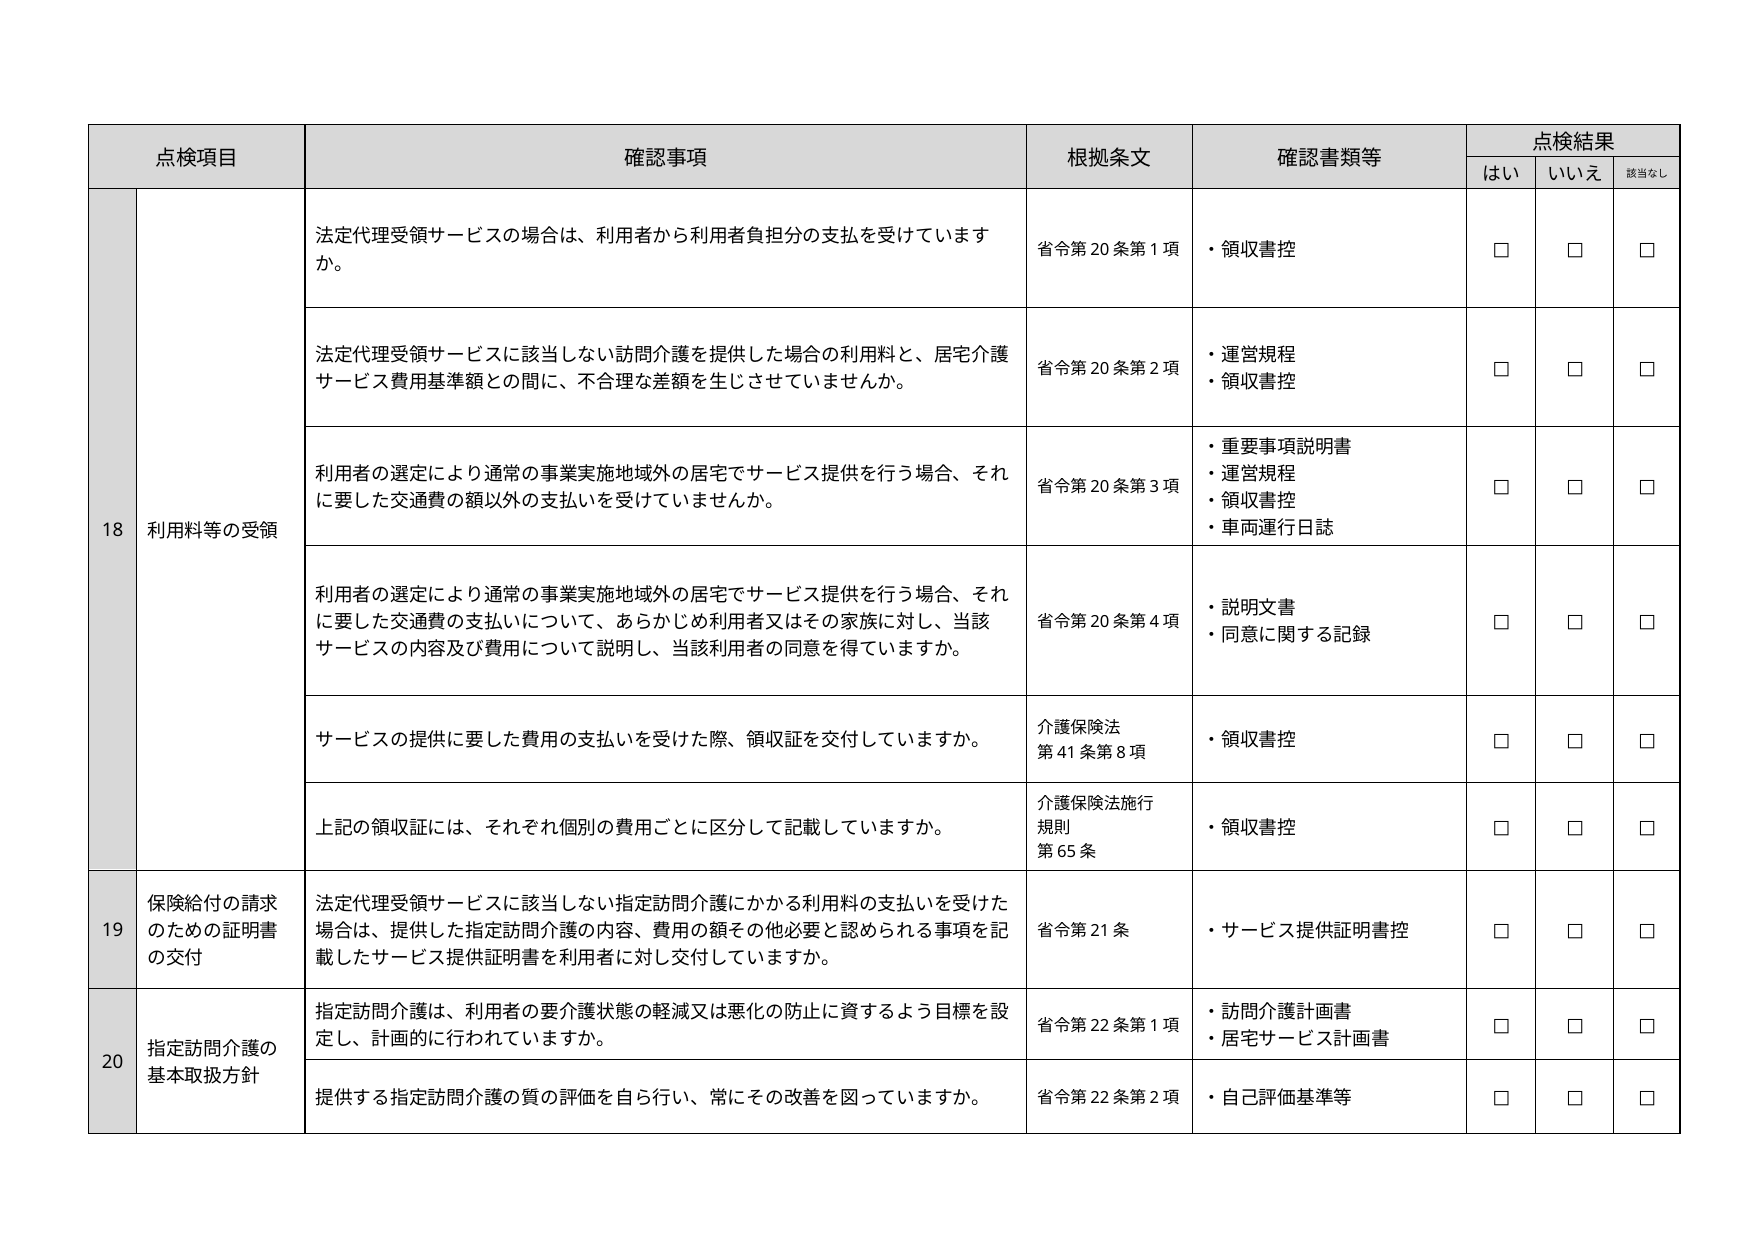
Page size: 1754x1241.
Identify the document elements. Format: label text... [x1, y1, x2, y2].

table_cell □ [1614, 871, 1679, 988]
table_cell 省令第22条第2項 [1027, 1060, 1192, 1133]
table_cell 法定代理受領サービスの場合は、利用者から利用者負担分の支払を受けていますか。 [306, 189, 1026, 307]
table_cell □ [1614, 546, 1679, 694]
table_cell □ [1536, 308, 1613, 426]
table_cell いいえ [1536, 157, 1613, 188]
table_cell □ [1467, 696, 1535, 782]
table_cell 20 [89, 989, 136, 1133]
table_cell 省令第20条第3項 [1027, 427, 1192, 544]
table_cell □ [1536, 871, 1613, 988]
table_cell □ [1536, 189, 1613, 307]
table_cell 指定訪問介護の基本取扱方針 [137, 989, 304, 1133]
table_cell 介護保険法施行 規則 第65条 [1027, 783, 1192, 869]
table_cell ・領収書控 [1193, 696, 1466, 782]
table_cell ・訪問介護計画書 ・居宅サービス計画書 [1193, 989, 1466, 1059]
table_cell 省令第20条第4項 [1027, 546, 1192, 694]
table_header 点検項目 [89, 125, 304, 188]
table_cell □ [1467, 1060, 1535, 1133]
table_cell □ [1614, 696, 1679, 782]
table_header 確認書類等 [1193, 125, 1466, 188]
table_cell 上記の領収証には、それぞれ個別の費用ごとに区分して記載していますか。 [306, 783, 1026, 869]
table_cell 省令第21条 [1027, 871, 1192, 988]
table_cell □ [1536, 783, 1613, 869]
table_cell □ [1467, 427, 1535, 544]
table_header 点検結果 [1467, 125, 1679, 156]
table_cell ・運営規程 ・領収書控 [1193, 308, 1466, 426]
table_cell ・自己評価基準等 [1193, 1060, 1466, 1133]
table_cell 省令第20条第1項 [1027, 189, 1192, 307]
table_cell □ [1467, 546, 1535, 694]
table_cell □ [1536, 696, 1613, 782]
table_cell □ [1467, 308, 1535, 426]
table_cell ・説明文書 ・同意に関する記録 [1193, 546, 1466, 694]
table_cell □ [1536, 989, 1613, 1059]
table_cell 19 [89, 871, 136, 988]
table_cell 利用者の選定により通常の事業実施地域外の居宅でサービス提供を行う場合、それに要した交通費の額以外の支払いを受けていませんか。 [306, 427, 1026, 544]
table_cell □ [1467, 989, 1535, 1059]
table_cell □ [1536, 1060, 1613, 1133]
table_cell □ [1467, 189, 1535, 307]
table_cell 省令第20条第2項 [1027, 308, 1192, 426]
table_cell □ [1614, 308, 1679, 426]
table_cell 保険給付の請求のための証明書の交付 [137, 871, 304, 988]
table_cell □ [1614, 427, 1679, 544]
table_cell □ [1614, 989, 1679, 1059]
table_cell ・サービス提供証明書控 [1193, 871, 1466, 988]
table_cell □ [1467, 871, 1535, 988]
table_cell ・領収書控 [1193, 783, 1466, 869]
table_cell ・重要事項説明書 ・運営規程 ・領収書控 ・車両運行日誌 [1193, 427, 1466, 544]
table_cell ・領収書控 [1193, 189, 1466, 307]
table_cell 利用者の選定により通常の事業実施地域外の居宅でサービス提供を行う場合、それに要した交通費の支払いについて、あらかじめ利用者又はその家族に対し、当該サービスの内容及び費用について説明し、当該利用者の同意を得ていますか。 [306, 546, 1026, 694]
table_cell 該当なし [1614, 157, 1679, 188]
table_cell □ [1614, 189, 1679, 307]
table_cell 指定訪問介護は、利用者の要介護状態の軽減又は悪化の防止に資するよう目標を設定し、計画的に行われていますか。 [306, 989, 1026, 1059]
table_cell □ [1536, 546, 1613, 694]
table_cell 省令第22条第1項 [1027, 989, 1192, 1059]
table_header 確認事項 [306, 125, 1026, 188]
table_cell 法定代理受領サービスに該当しない訪問介護を提供した場合の利用料と、居宅介護サービス費用基準額との間に、不合理な差額を生じさせていませんか。 [306, 308, 1026, 426]
table_cell □ [1536, 427, 1613, 544]
table_cell □ [1614, 783, 1679, 869]
table_cell 18 [89, 189, 136, 869]
table_cell サービスの提供に要した費用の支払いを受けた際、領収証を交付していますか。 [306, 696, 1026, 782]
table_cell 提供する指定訪問介護の質の評価を自ら行い、常にその改善を図っていますか。 [306, 1060, 1026, 1133]
table_cell 法定代理受領サービスに該当しない指定訪問介護にかかる利用料の支払いを受けた場合は、提供した指定訪問介護の内容、費用の額その他必要と認められる事項を記載したサービス提供証明書を利用者に対し交付していますか。 [306, 871, 1026, 988]
table_cell □ [1467, 783, 1535, 869]
table_cell 介護保険法 第41条第8項 [1027, 696, 1192, 782]
table_cell □ [1614, 1060, 1679, 1133]
table_cell はい [1467, 157, 1535, 188]
table_header 根拠条文 [1027, 125, 1192, 188]
table_cell 利用料等の受領 [137, 189, 304, 869]
